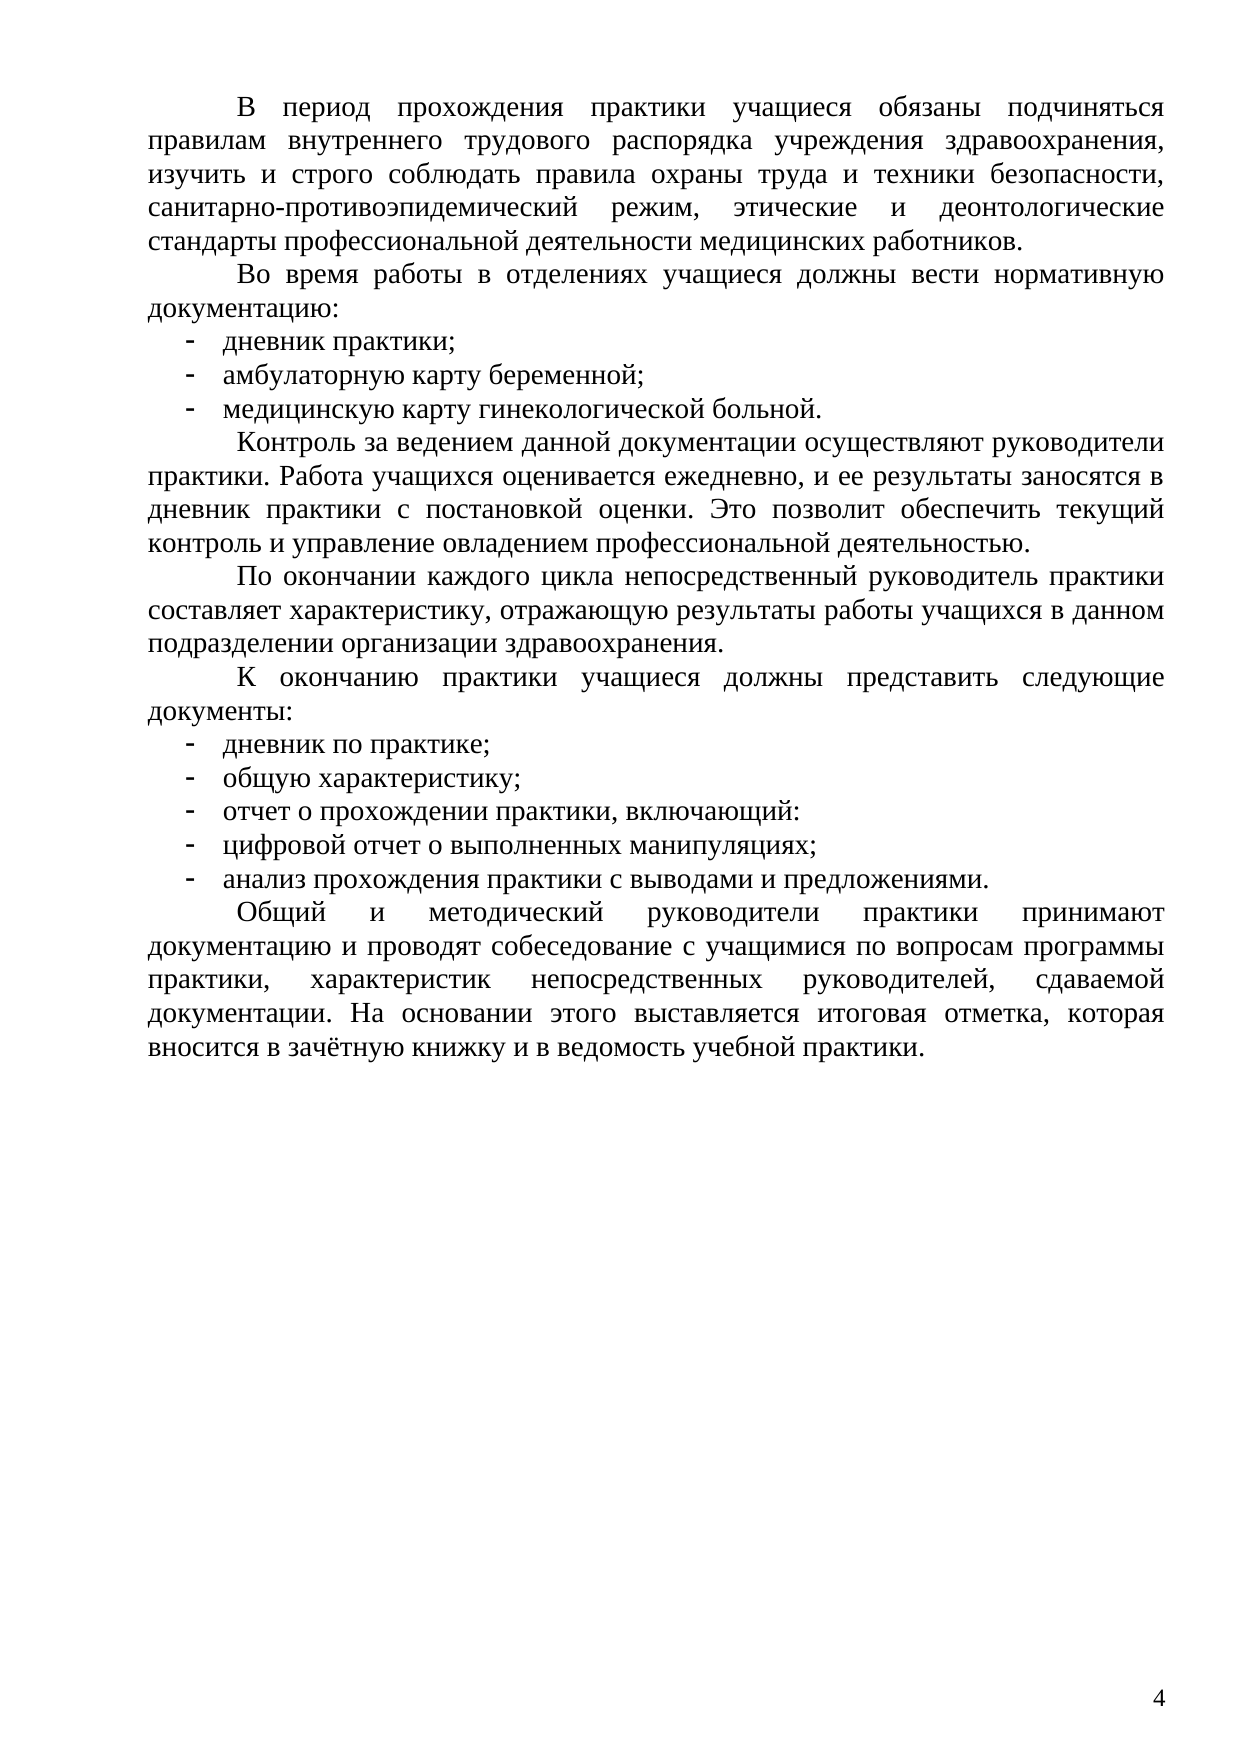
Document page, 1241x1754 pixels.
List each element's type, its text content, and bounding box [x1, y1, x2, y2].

title К окончанию практики учащиеся должны представить следующие документы: [148, 659, 1165, 726]
title Контроль за ведением данной документации осуществляют руководители практики. Работа учащихся оценивается ежедневно, и ее результаты заносятся в дневник практики с постановкой оценки. Это позволит обеспечить текущий контроль и управление овладением профессиональной деятельностью. [148, 424, 1165, 558]
title отчет о прохождении практики, включающий: [185, 793, 1165, 827]
title амбулаторную карту беременной; [185, 357, 1165, 391]
title В период прохождения практики учащиеся обязаны подчиняться правилам внутреннего трудового распорядка учреждения здравоохранения, изучить и строго соблюдать правила охраны труда и техники безопасности, санитарно-противоэпидемический режим, этические и деонтологические стандарты профессиональной деятельности медицинских работников. [148, 89, 1165, 256]
title анализ прохождения практики с выводами и предложениями. [185, 861, 1165, 894]
title медицинскую карту гинекологической больной. [185, 391, 1165, 424]
title По окончании каждого цикла непосредственный руководитель практики составляет характеристику, отражающую результаты работы учащихся в данном подразделении организации здравоохранения. [148, 558, 1165, 659]
title дневник практики; [185, 323, 1165, 357]
title общую характеристику; [185, 760, 1165, 793]
title цифровой отчет о выполненных манипуляциях; [185, 827, 1165, 861]
title Во время работы в отделениях учащиеся должны вести нормативную документацию: [148, 256, 1165, 323]
title дневник по практике; [185, 726, 1165, 760]
title Общий и методический руководители практики принимают документацию и проводят собеседование с учащимися по вопросам программы практики, характеристик непосредственных руководителей, сдаваемой документации. На основании этого выставляется итоговая отметка, которая вносится в зачётную книжку и в ведомость учебной практики. [148, 894, 1165, 1062]
